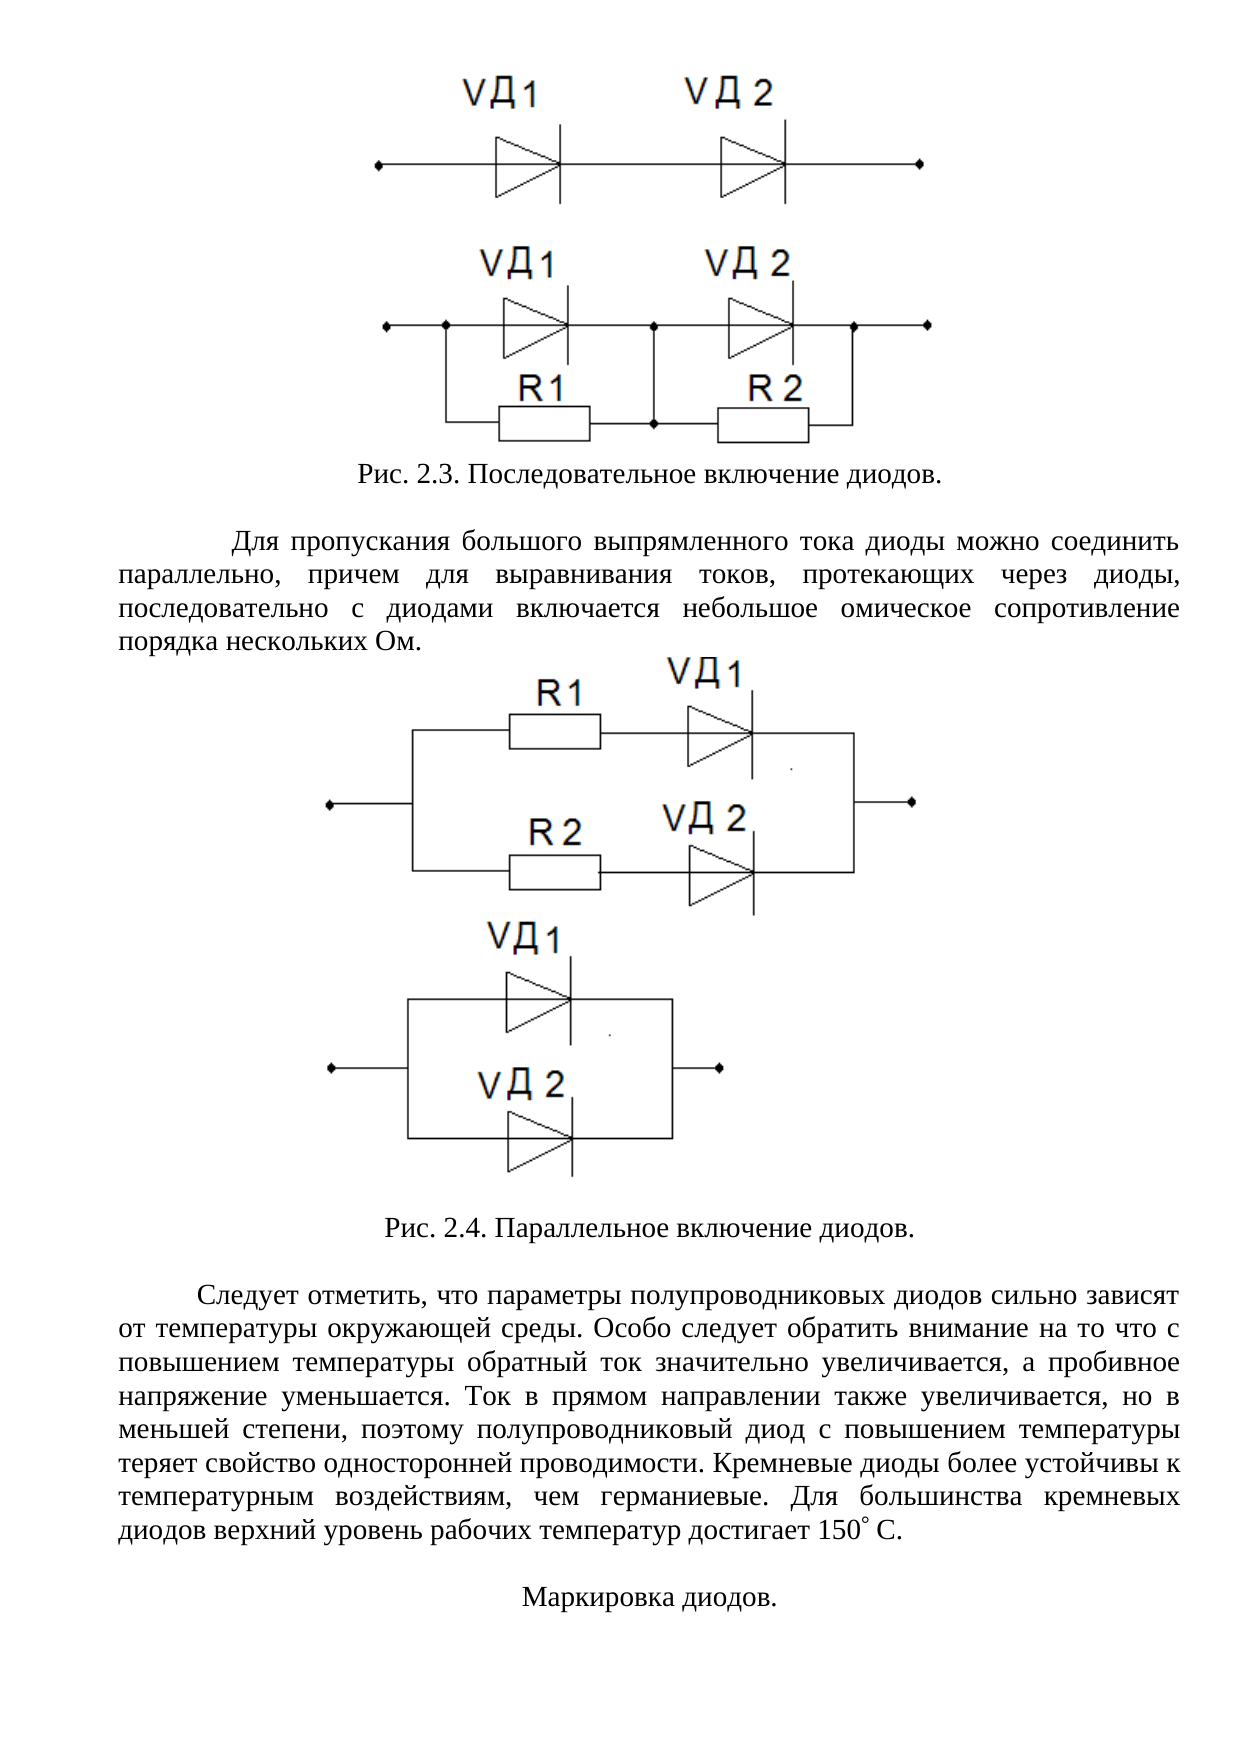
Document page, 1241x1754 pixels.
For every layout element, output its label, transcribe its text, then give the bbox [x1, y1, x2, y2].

picture [312, 657, 988, 1210]
title Рис. 2.4. Параллельное включение диодов. [118, 1210, 1181, 1243]
title Маркировка диодов. [118, 1579, 1181, 1613]
picture [322, 73, 977, 456]
title Рис. 2.3. Последовательное включение диодов. [118, 456, 1181, 489]
title Следует отметить, что параметры полупроводниковых диодов сильно зависят от температуры окружающей среды. Особо следует обратить внимание на то что с повышением температуры обратный ток значительно увеличивается, а пробивное напряжение уменьшается. Ток в прямом направлении также увеличивается, но в меньшей степени, поэтому полупроводниковый диод с повышением температуры теряет свойство односторонней проводимости. Кремневые диоды более устойчивы к температурным воздействиям, чем германиевые. Для большинства кремневых диодов верхний уровень рабочих температур достигает 150 С. [118, 1277, 1181, 1546]
title Для пропускания большого выпрямленного тока диоды можно соединить параллельно, причем для выравнивания токов, протекающих через диоды, последовательно с диодами включается небольшое омическое сопротивление порядка нескольких Ом. [118, 523, 1181, 657]
